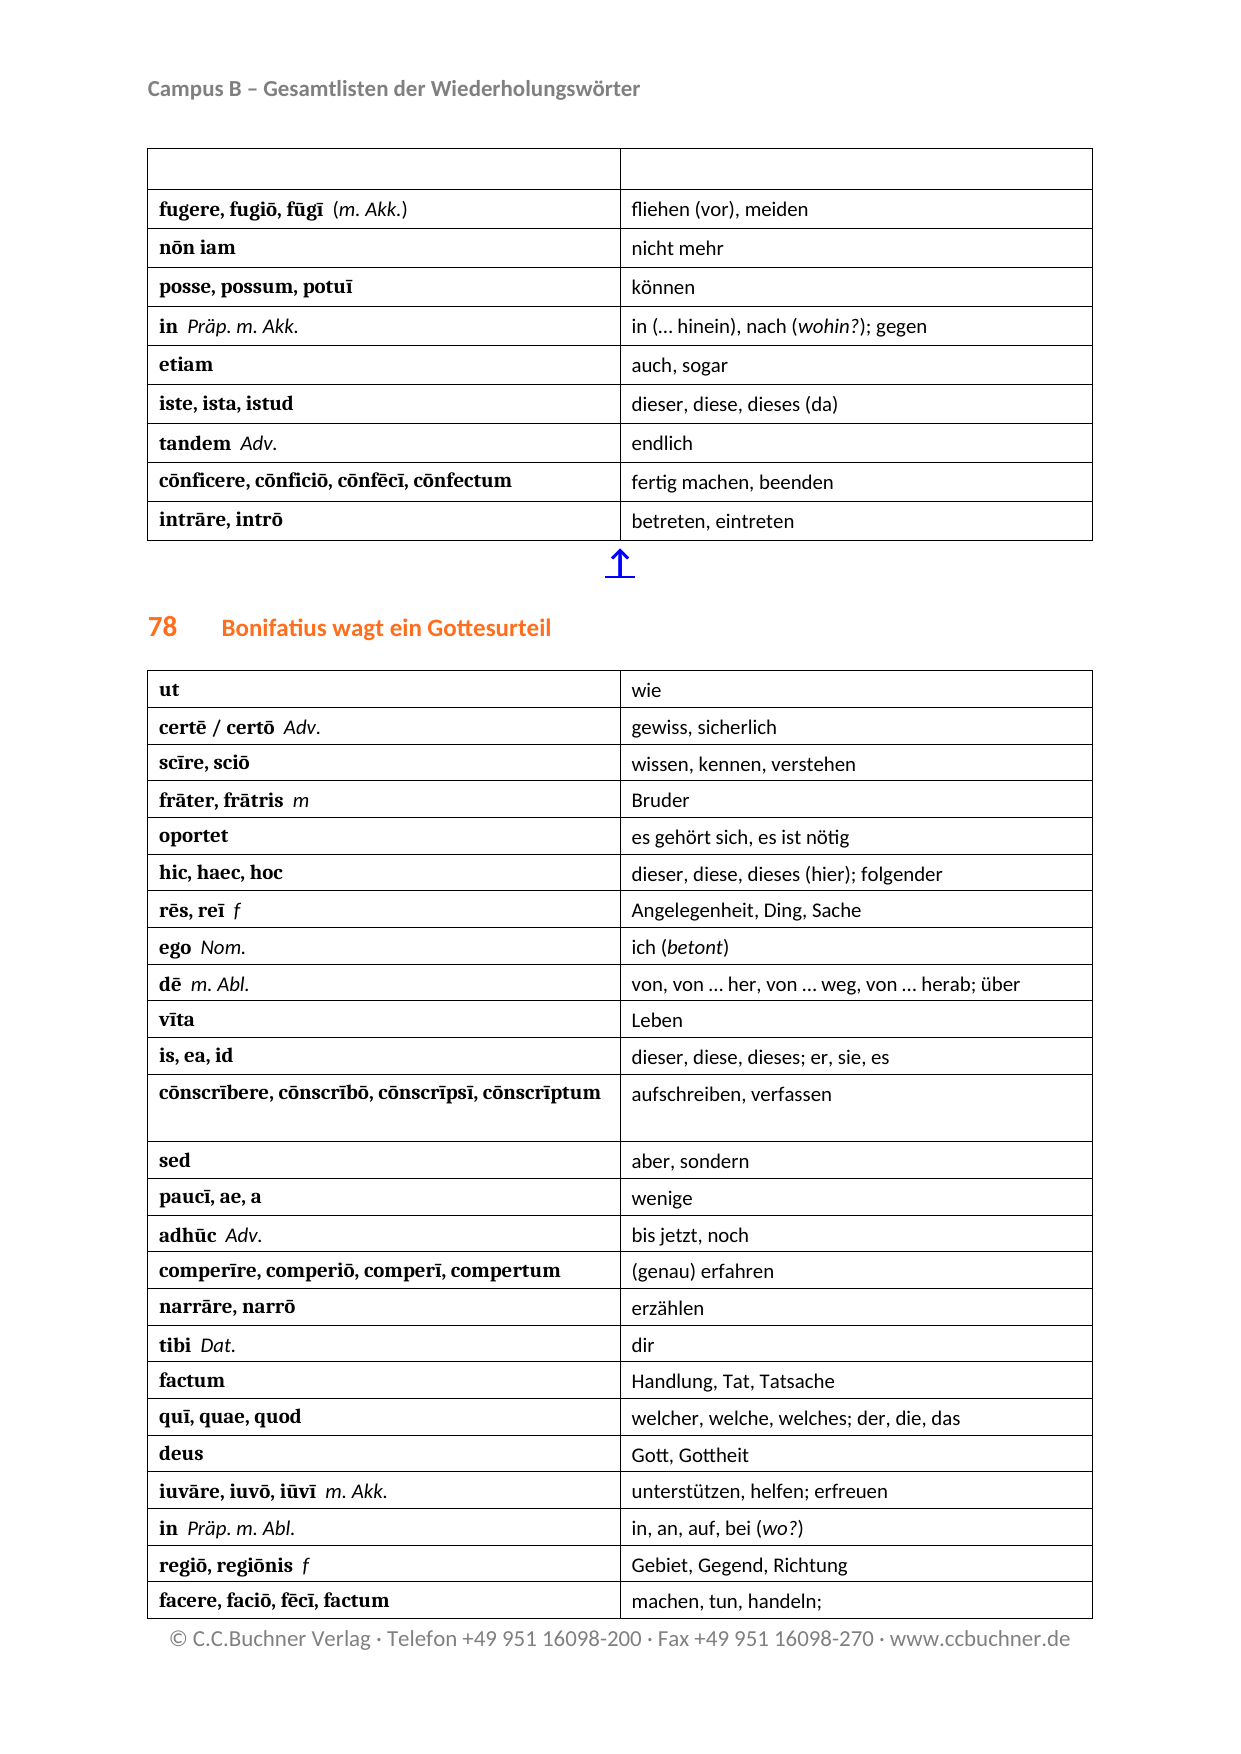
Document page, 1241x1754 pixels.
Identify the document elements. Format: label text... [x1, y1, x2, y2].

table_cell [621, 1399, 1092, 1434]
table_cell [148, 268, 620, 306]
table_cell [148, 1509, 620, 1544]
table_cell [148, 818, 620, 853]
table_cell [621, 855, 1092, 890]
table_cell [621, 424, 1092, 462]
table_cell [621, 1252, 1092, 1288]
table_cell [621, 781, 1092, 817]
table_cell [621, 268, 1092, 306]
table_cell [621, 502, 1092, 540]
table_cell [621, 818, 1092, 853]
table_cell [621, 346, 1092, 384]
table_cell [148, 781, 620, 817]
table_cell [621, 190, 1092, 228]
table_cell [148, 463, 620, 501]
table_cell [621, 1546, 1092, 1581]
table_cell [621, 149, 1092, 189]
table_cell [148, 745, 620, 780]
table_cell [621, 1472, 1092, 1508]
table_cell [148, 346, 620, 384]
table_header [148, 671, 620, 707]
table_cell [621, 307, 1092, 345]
text ↑ [148, 541, 1093, 582]
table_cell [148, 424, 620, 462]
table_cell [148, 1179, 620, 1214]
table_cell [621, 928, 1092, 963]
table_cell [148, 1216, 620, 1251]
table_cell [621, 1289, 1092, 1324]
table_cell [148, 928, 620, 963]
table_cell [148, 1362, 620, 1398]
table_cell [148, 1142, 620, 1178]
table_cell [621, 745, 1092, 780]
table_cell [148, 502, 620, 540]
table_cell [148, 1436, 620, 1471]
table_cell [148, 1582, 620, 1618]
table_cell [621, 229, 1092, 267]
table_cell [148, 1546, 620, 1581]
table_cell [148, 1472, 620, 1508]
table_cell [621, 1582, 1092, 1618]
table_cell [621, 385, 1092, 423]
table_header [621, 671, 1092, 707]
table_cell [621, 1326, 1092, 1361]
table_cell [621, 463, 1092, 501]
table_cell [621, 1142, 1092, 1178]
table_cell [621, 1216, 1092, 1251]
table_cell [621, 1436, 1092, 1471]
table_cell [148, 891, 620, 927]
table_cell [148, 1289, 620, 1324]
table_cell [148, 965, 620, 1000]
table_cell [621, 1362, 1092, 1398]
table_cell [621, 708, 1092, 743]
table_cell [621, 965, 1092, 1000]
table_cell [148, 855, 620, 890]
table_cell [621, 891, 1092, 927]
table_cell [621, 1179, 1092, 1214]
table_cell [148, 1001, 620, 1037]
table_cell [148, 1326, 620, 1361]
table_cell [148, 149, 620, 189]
text 78 Bonifatius wagt ein Gottesurteil [148, 608, 1093, 644]
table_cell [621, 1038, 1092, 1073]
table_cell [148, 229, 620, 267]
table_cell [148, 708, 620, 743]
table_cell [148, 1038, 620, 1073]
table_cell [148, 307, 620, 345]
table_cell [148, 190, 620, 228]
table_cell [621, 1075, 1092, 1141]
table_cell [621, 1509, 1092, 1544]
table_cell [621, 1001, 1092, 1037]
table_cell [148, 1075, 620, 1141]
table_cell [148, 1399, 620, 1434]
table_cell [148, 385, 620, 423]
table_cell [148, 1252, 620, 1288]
